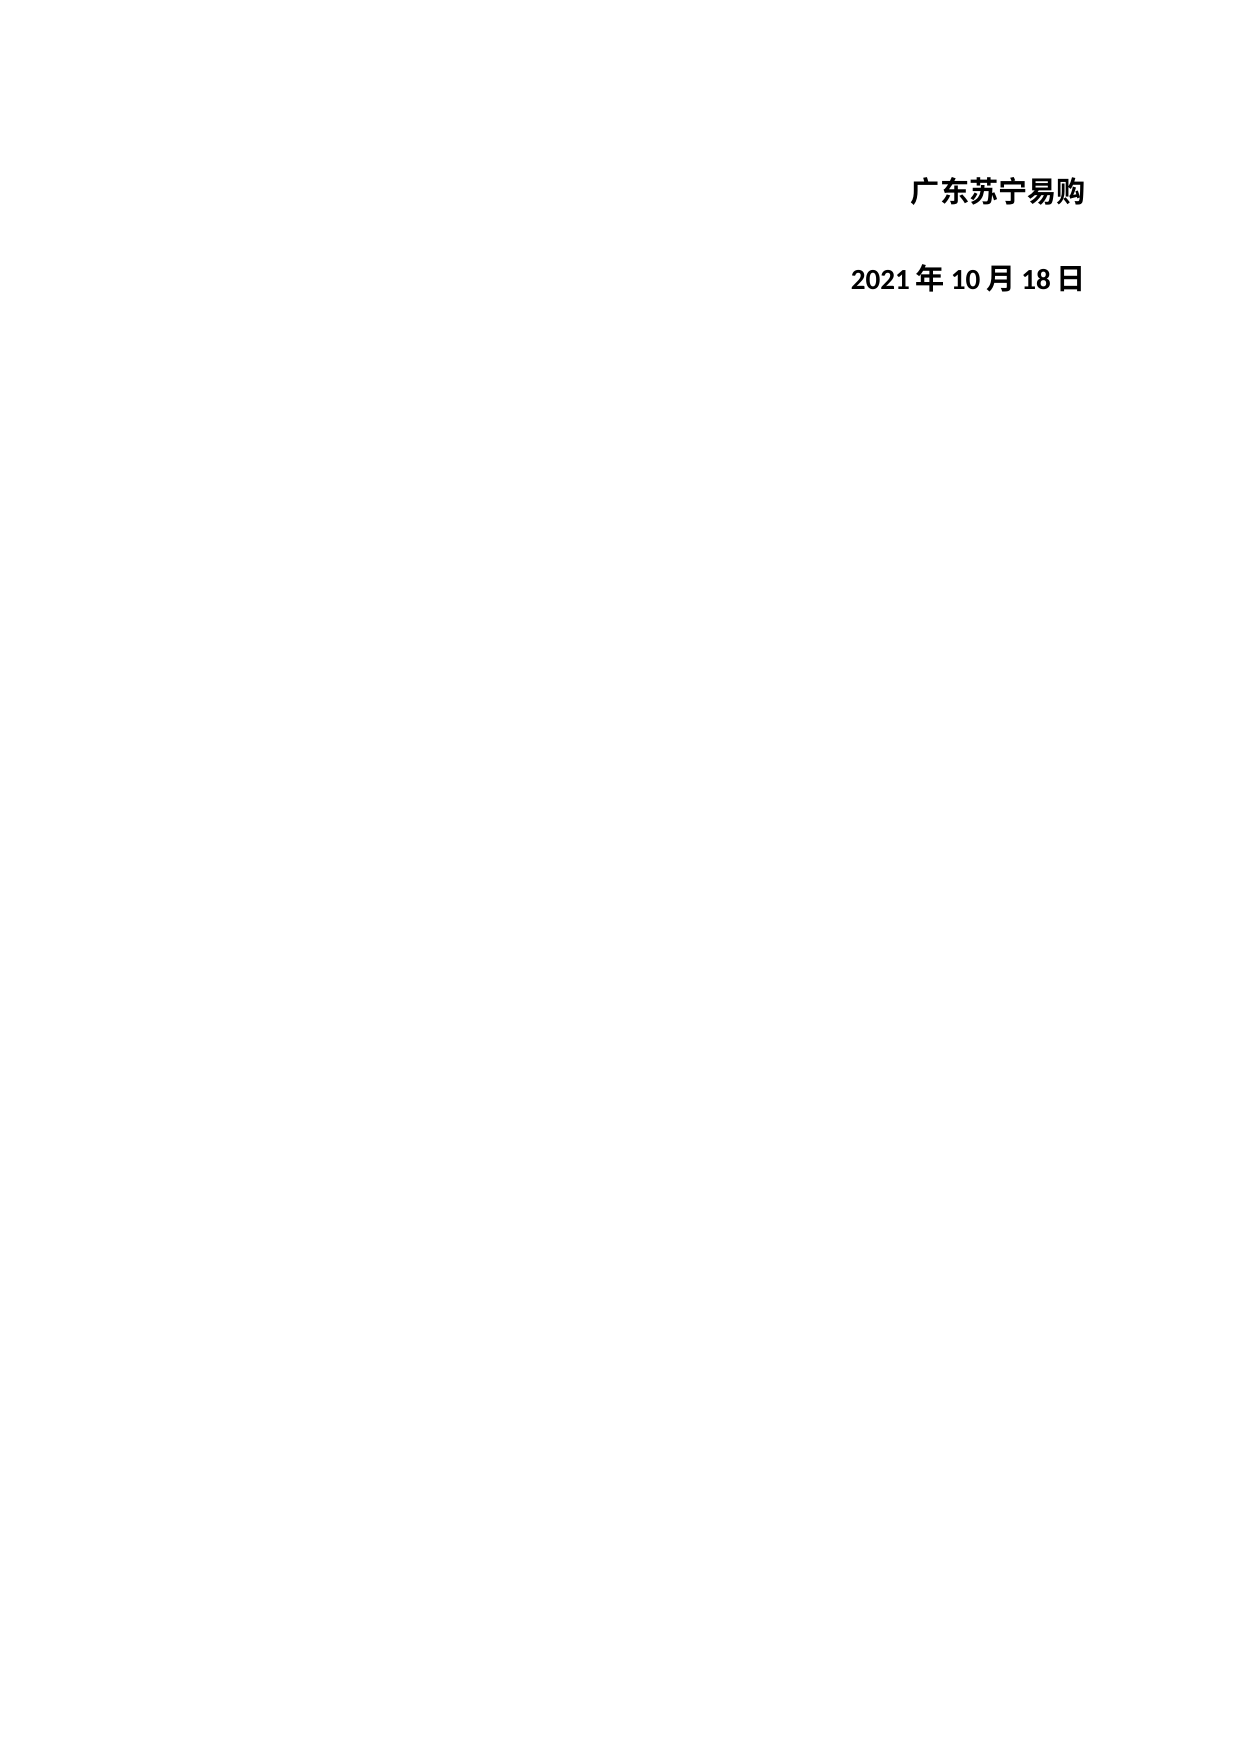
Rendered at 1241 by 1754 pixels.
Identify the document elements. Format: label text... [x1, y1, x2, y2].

text 广东苏宁易购 [187, 158, 1085, 223]
text 2021年10月18日 [187, 244, 1085, 309]
